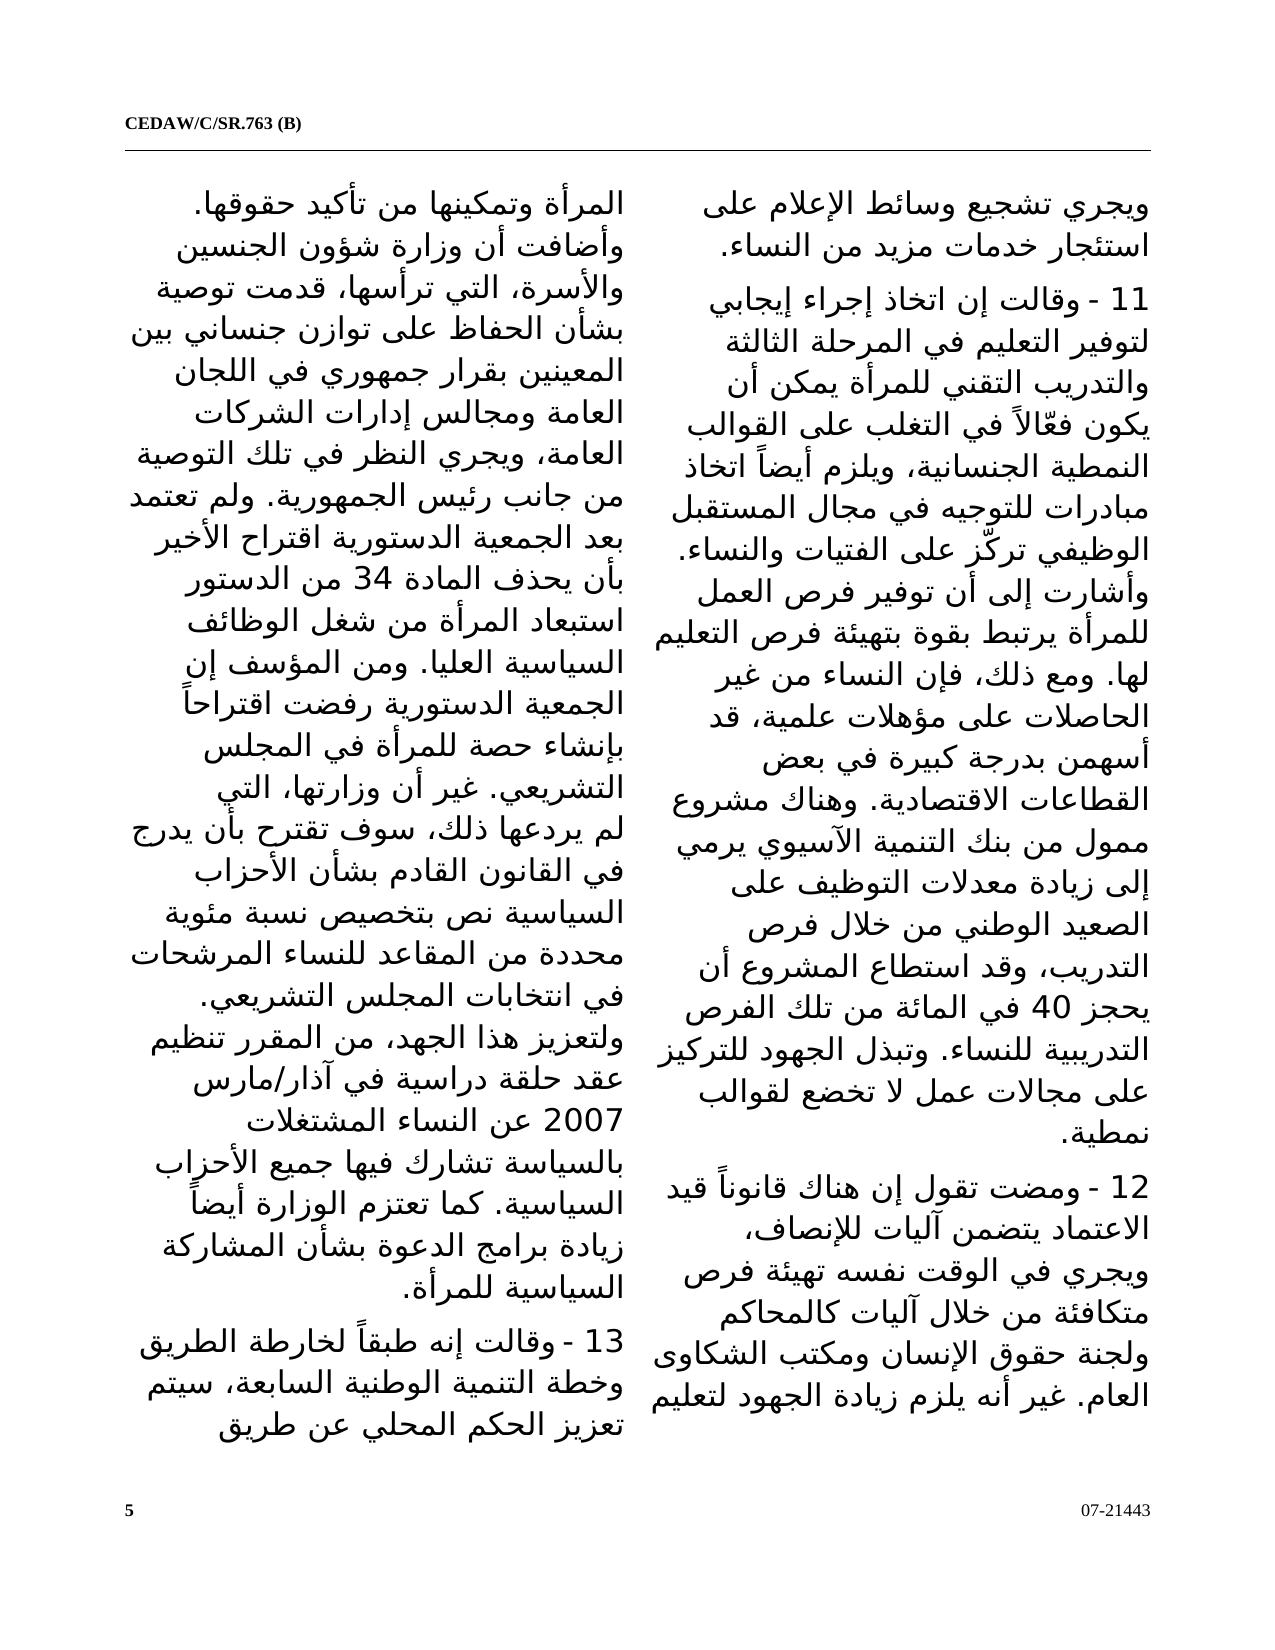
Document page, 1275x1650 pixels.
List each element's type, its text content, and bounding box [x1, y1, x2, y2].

text 11 - وقالت إن اتخاذ إجراء إيجابي لتوفير التعليم في المرحلة الثالثة والتدريب التقني للمرأة يمكن أن يكون فعّالاً في التغلب على القوالب النمطية الجنسانية، ويلزم أيضاً اتخاذ مبادرات للتوجيه في مجال المستقبل الوظيفي تركّز على الفتيات والنساء. وأشارت إلى أن توفير فرص العمل للمرأة يرتبط بقوة بتهيئة فرص التعليم لها. ومع ذلك، فإن النساء من غير الحاصلات على مؤهلات علمية، قد أسهمن بدرجة كبيرة في بعض القطاعات الاقتصادية. وهناك مشروع ممول من بنك التنمية الآسيوي يرمي إلى زيادة معدلات التوظيف على الصعيد الوطني من خلال فرص التدريب، وقد استطاع المشروع أن يحجز 40 في المائة من تلك الفرص التدريبية للنساء. وتبذل الجهود للتركيز على مجالات عمل لا تخضع لقوالب نمطية. [650, 277, 1151, 1152]
text 12 - ومضت تقول إن هناك قانوناً قيد الاعتماد يتضمن آليات للإنصاف، ويجري في الوقت نفسه تهيئة فرص متكافئة من خلال آليات كالمحاكم ولجنة حقوق الإنسان ومكتب الشكاوى العام. غير أنه يلزم زيادة الجهود لتعليم المرأة وتمكينها من تأكيد حقوقها. وأضافت أن وزارة شؤون الجنسين والأسرة، التي ترأسها، قدمت توصية بشأن الحفاظ على توازن جنساني بين المعينين بقرار جمهوري في اللجان العامة ومجالس إدارات الشركات العامة، ويجري النظر في تلك التوصية من جانب رئيس الجمهورية. ولم تعتمد بعد الجمعية الدستورية اقتراح الأخير بأن يحذف المادة 34 من الدستور استبعاد المرأة من شغل الوظائف السياسية العليا. ومن المؤسف إن الجمعية الدستورية رفضت اقتراحاً بإنشاء حصة للمرأة في المجلس التشريعي. غير أن وزارتها، التي لم يردعها ذلك، سوف تقترح بأن يدرج في القانون القادم بشأن الأحزاب السياسية نص بتخصيص نسبة مئوية محددة من المقاعد للنساء المرشحات في انتخابات المجلس التشريعي. ولتعزيز هذا الجهد، من المقرر تنظيم عقد حلقة دراسية في آذار/مارس 2007 عن النساء المشتغلات بالسياسة تشارك فيها جميع الأحزاب السياسية. كما تعتزم الوزارة أيضاً زيادة برامج الدعوة بشأن المشاركة السياسية للمرأة. [124, 181, 625, 1306]
text 12 - ومضت تقول إن هناك قانوناً قيد الاعتماد يتضمن آليات للإنصاف، ويجري في الوقت نفسه تهيئة فرص متكافئة من خلال آليات كالمحاكم ولجنة حقوق الإنسان ومكتب الشكاوى العام. غير أنه يلزم زيادة الجهود لتعليم المرأة وتمكينها من تأكيد حقوقها. وأضافت أن وزارة شؤون الجنسين والأسرة، التي ترأسها، قدمت توصية بشأن الحفاظ على توازن جنساني بين المعينين بقرار جمهوري في اللجان العامة ومجالس إدارات الشركات العامة، ويجري النظر في تلك التوصية من جانب رئيس الجمهورية. ولم تعتمد بعد الجمعية الدستورية اقتراح الأخير بأن يحذف المادة 34 من الدستور استبعاد المرأة من شغل الوظائف السياسية العليا. ومن المؤسف إن الجمعية الدستورية رفضت اقتراحاً بإنشاء حصة للمرأة في المجلس التشريعي. غير أن وزارتها، التي لم يردعها ذلك، سوف تقترح بأن يدرج في القانون القادم بشأن الأحزاب السياسية نص بتخصيص نسبة مئوية محددة من المقاعد للنساء المرشحات في انتخابات المجلس التشريعي. ولتعزيز هذا الجهد، من المقرر تنظيم عقد حلقة دراسية في آذار/مارس 2007 عن النساء المشتغلات بالسياسة تشارك فيها جميع الأحزاب السياسية. كما تعتزم الوزارة أيضاً زيادة برامج الدعوة بشأن المشاركة السياسية للمرأة. [650, 1165, 1151, 1415]
